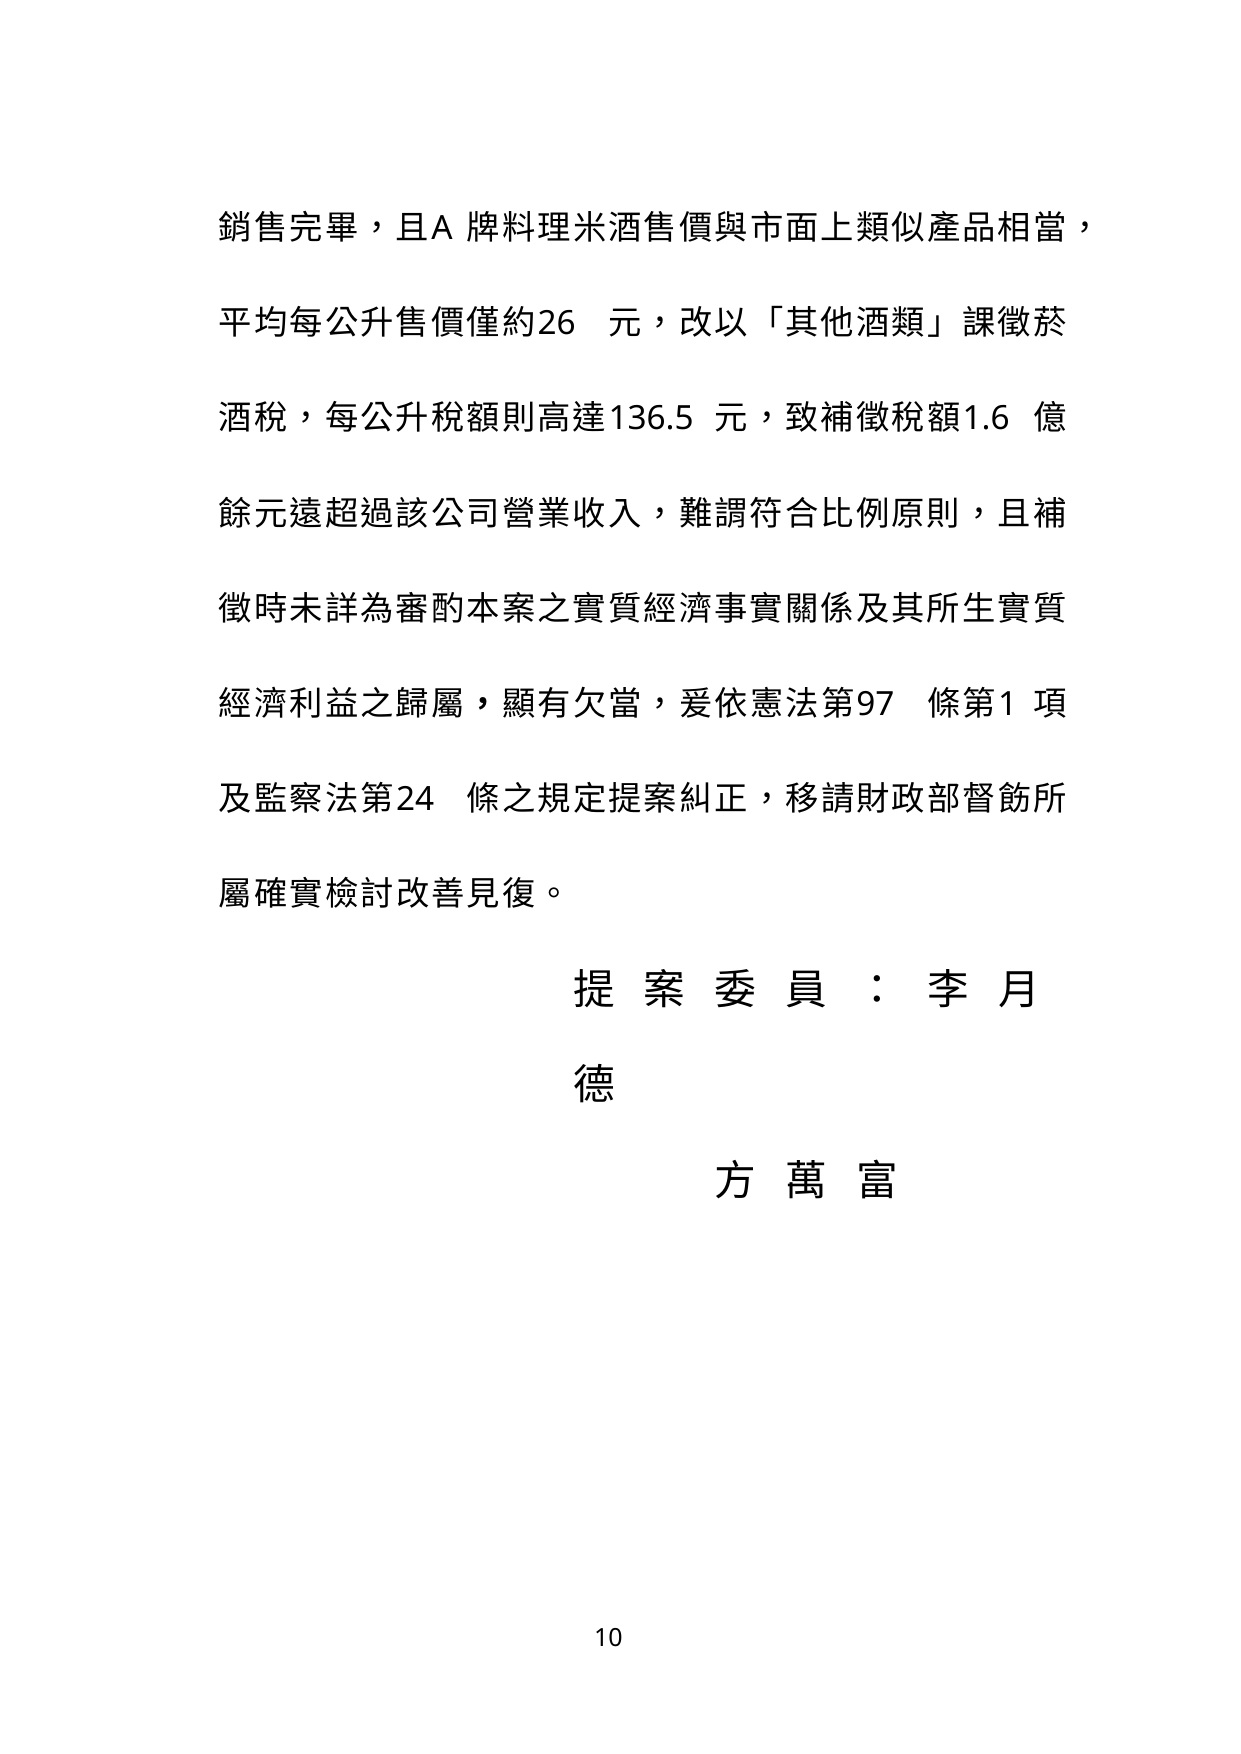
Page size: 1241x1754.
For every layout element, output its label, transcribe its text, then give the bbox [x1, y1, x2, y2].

text 方萬富 [538, 1129, 1069, 1224]
text 提案委員：李月德 [538, 939, 1069, 1129]
